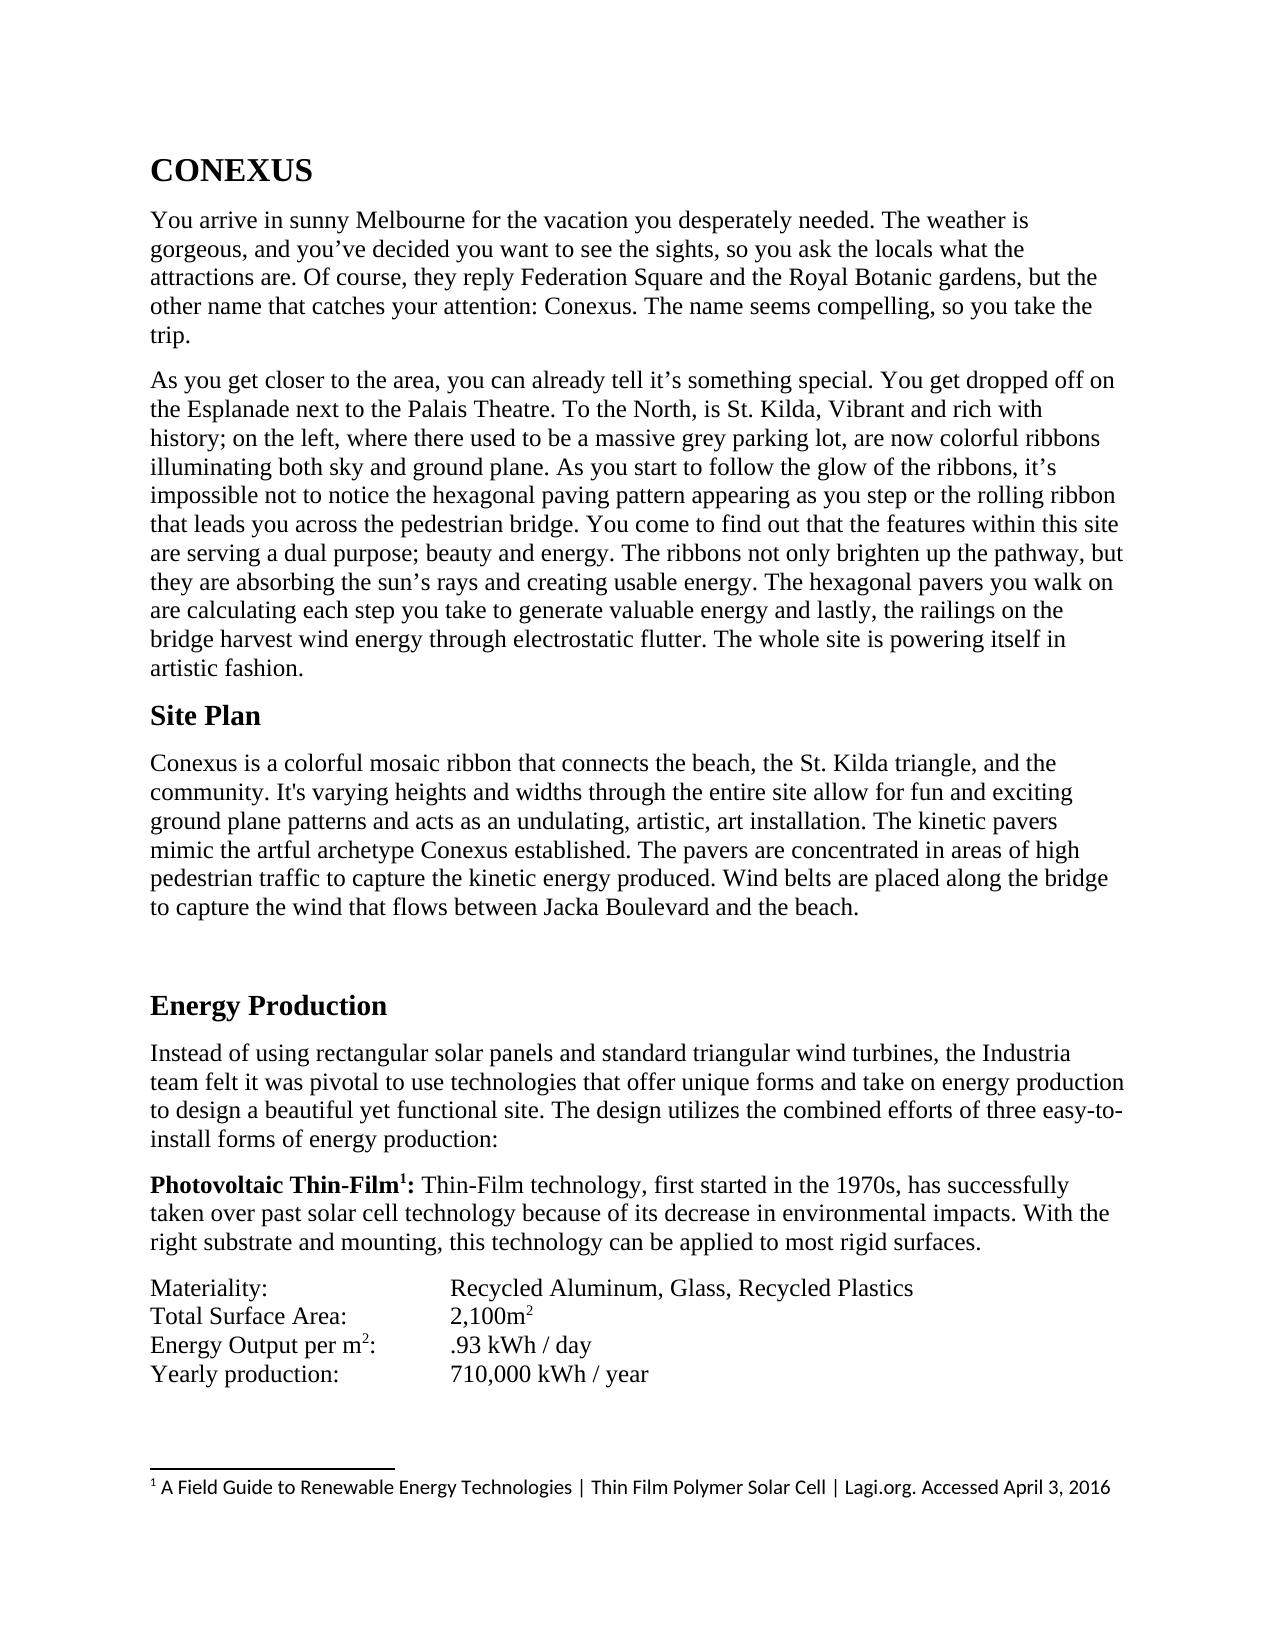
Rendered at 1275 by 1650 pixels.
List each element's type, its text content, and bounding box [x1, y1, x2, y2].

text As you get closer to the area, you can already tell it’s something special. You get dropped off on the Esplanade next to the Palais Theatre. To the North, is St. Kilda, Vibrant and rich with history; on the left, where there used to be a massive grey parking lot, are now colorful ribbons illuminating both sky and ground plane. As you start to follow the glow of the ribbons, it’s impossible not to notice the hexagonal paving pattern appearing as you step or the rolling ribbon that leads you across the pedestrian bridge. You come to find out that the features within this site are serving a dual purpose; beauty and energy. The ribbons not only brighten up the pathway, but they are absorbing the sun’s rays and creating usable energy. The hexagonal pavers you walk on are calculating each step you take to generate valuable energy and lastly, the railings on the bridge harvest wind energy through electrostatic flutter. The whole site is powering itself in artistic fashion. [150, 365, 1125, 682]
text Conexus is a colorful mosaic ribbon that connects the beach, the St. Kilda triangle, and the community. It's varying heights and widths through the entire site allow for fun and exciting ground plane patterns and acts as an undulating, artistic, art installation. The kinetic pavers mimic the artful archetype Conexus established. The pavers are concentrated in areas of high pedestrian traffic to capture the kinetic energy produced. Wind belts are placed along the bridge to capture the wind that flows between Jacka Boulevard and the beach. [150, 748, 1125, 921]
text CONEXUS [150, 150, 1125, 188]
text You arrive in sunny Melbourne for the vacation you desperately needed. The weather is gorgeous, and you’ve decided you want to see the sights, so you ask the locals what the attractions are. Of course, they reply Federation Square and the Royal Botanic gardens, but the other name that catches your attention: Conexus. The name seems compelling, so you take the trip. [150, 205, 1125, 349]
text Site Plan [150, 698, 1125, 732]
text Instead of using rectangular solar panels and standard triangular wind turbines, the Industria team felt it was pivotal to use technologies that offer unique forms and take on energy production to design a beautiful yet functional site. The design utilizes the combined efforts of three easy-to-install forms of energy production: [150, 1038, 1125, 1153]
text Energy Production [150, 988, 1125, 1021]
text Photovoltaic Thin-Film: Thin-Film technology, first started in the 1970s, has successfully taken over past solar cell technology because of its decrease in environmental impacts. With the right substrate and mounting, this technology can be applied to most rigid surfaces. [150, 1170, 1125, 1256]
text Materiality: Recycled Aluminum, Glass, Recycled Plastics Total Surface Area: 2,100m2 Energy Output per m2: .93 kWh / day Yearly production: 710,000 kWh / year [150, 1273, 1125, 1388]
